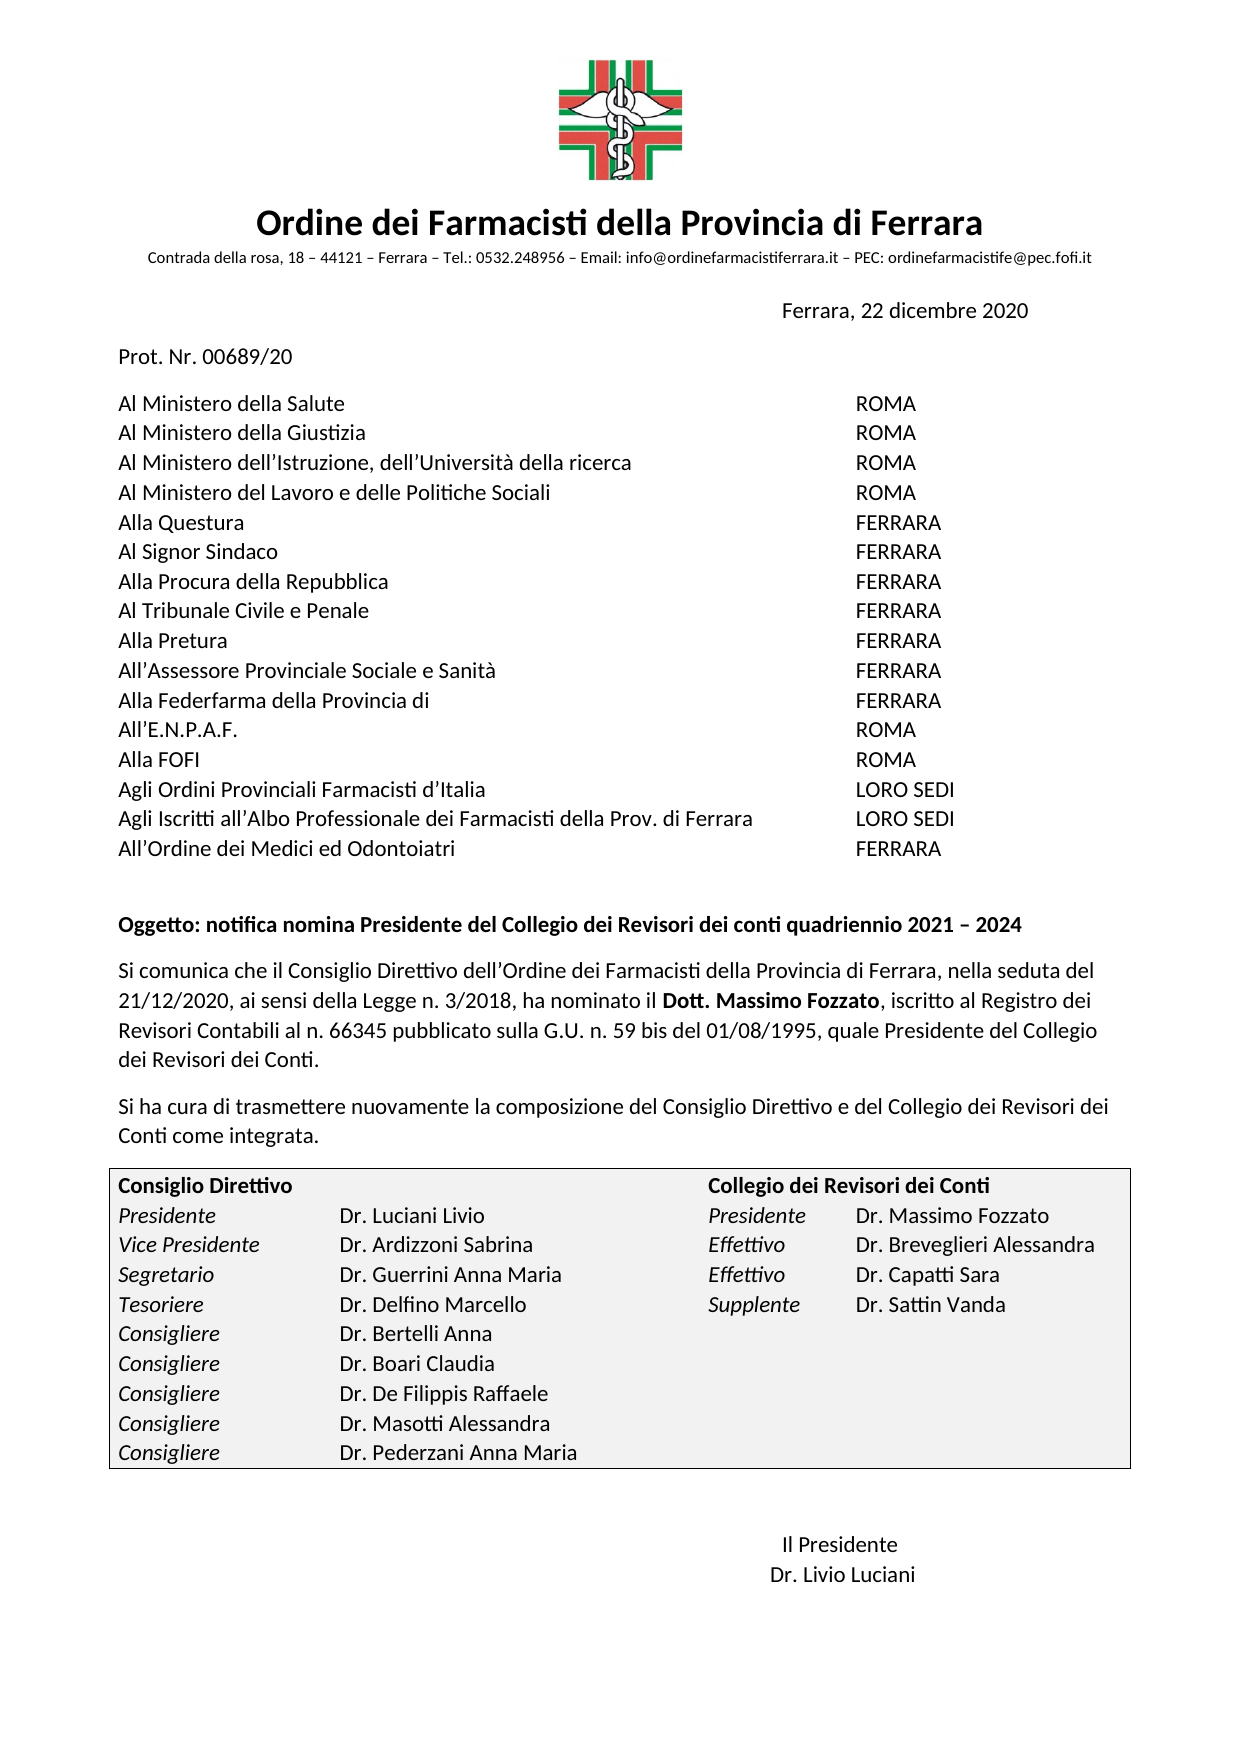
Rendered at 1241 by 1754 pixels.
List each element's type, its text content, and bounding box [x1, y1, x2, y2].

text Consigliere Dr. Boari Claudia [110, 1346, 1130, 1376]
text Oggetto: notifica nomina Presidente del Collegio dei Revisori dei conti quadriennio 2021 – 2024 [118, 910, 1122, 938]
text All’E.N.P.A.F. ROMA [118, 715, 1122, 743]
text Prot. Nr. 00689/20 [118, 342, 1122, 371]
text Contrada della rosa, 18 – 44121 – Ferrara – Tel.: 0532.248956 – Email: info@ordinefarmacistiferrara.it – PEC: ordinefarmacistife@pec.fofi.it [118, 248, 1122, 268]
text Il Presidente [118, 1531, 1122, 1558]
text Ordine dei Farmacisti della Provincia di Ferrara [118, 199, 1122, 245]
text Vice Presidente Dr. Ardizzoni Sabrina Effettivo Dr. Breveglieri Alessandra [110, 1227, 1130, 1257]
text Consigliere Dr. Pederzani Anna Maria [110, 1435, 1130, 1468]
text All’Assessore Provinciale Sociale e Sanità FERRARA [118, 656, 1122, 684]
text Alla FOFI ROMA [118, 745, 1122, 773]
text Al Signor Sindaco FERRARA [118, 537, 1122, 565]
text Agli Ordini Provinciali Farmacisti d’Italia LORO SEDI [118, 775, 1122, 803]
text Tesoriere Dr. Delfino Marcello Supplente Dr. Sattin Vanda [110, 1287, 1130, 1316]
text Segretario Dr. Guerrini Anna Maria Effettivo Dr. Capatti Sara [110, 1257, 1130, 1287]
text Si comunica che il Consiglio Direttivo dell’Ordine dei Farmacisti della Provincia di Ferrara, nella seduta del 21/12/2020, ai sensi della Legge n. 3/2018, ha nominato il Dott. Massimo Fozzato, iscritto al Registro dei Revisori Contabili al n. 66345 pubblicato sulla G.U. n. 59 bis del 01/08/1995, quale Presidente del Collegio dei Revisori dei Conti. [118, 957, 1122, 1074]
text Consigliere Dr. Masotti Alessandra [110, 1406, 1130, 1435]
text Alla Federfarma della Provincia di FERRARA [118, 686, 1122, 714]
text Ferrara, 22 dicembre 2020 [118, 296, 1122, 324]
text Consigliere Dr. Bertelli Anna [110, 1316, 1130, 1346]
picture [557, 59, 684, 181]
text Dr. Livio Luciani [118, 1560, 1122, 1588]
text Consigliere Dr. De Filippis Raffaele [110, 1376, 1130, 1406]
text Al Ministero della Salute ROMA [118, 389, 1122, 417]
text All’Ordine dei Medici ed Odontoiatri FERRARA [118, 834, 1122, 862]
text Al Tribunale Civile e Penale FERRARA [118, 597, 1122, 625]
text Alla Questura FERRARA [118, 508, 1122, 536]
text Si ha cura di trasmettere nuovamente la composizione del Consiglio Direttivo e del Collegio dei Revisori dei Conti come integrata. [118, 1092, 1122, 1150]
text Al Ministero dell’Istruzione, dell’Università della ricerca ROMA [118, 448, 1122, 476]
text Consiglio Direttivo Collegio dei Revisori dei Conti [110, 1169, 1130, 1198]
text Alla Procura della Repubblica FERRARA [118, 567, 1122, 595]
text Alla Pretura FERRARA [118, 626, 1122, 654]
text Al Ministero della Giustizia ROMA [118, 418, 1122, 447]
text Presidente Dr. Luciani Livio Presidente Dr. Massimo Fozzato [110, 1198, 1130, 1227]
text Al Ministero del Lavoro e delle Politiche Sociali ROMA [118, 478, 1122, 506]
text Agli Iscritti all’Albo Professionale dei Farmacisti della Prov. di Ferrara LORO SEDI [118, 804, 1122, 832]
